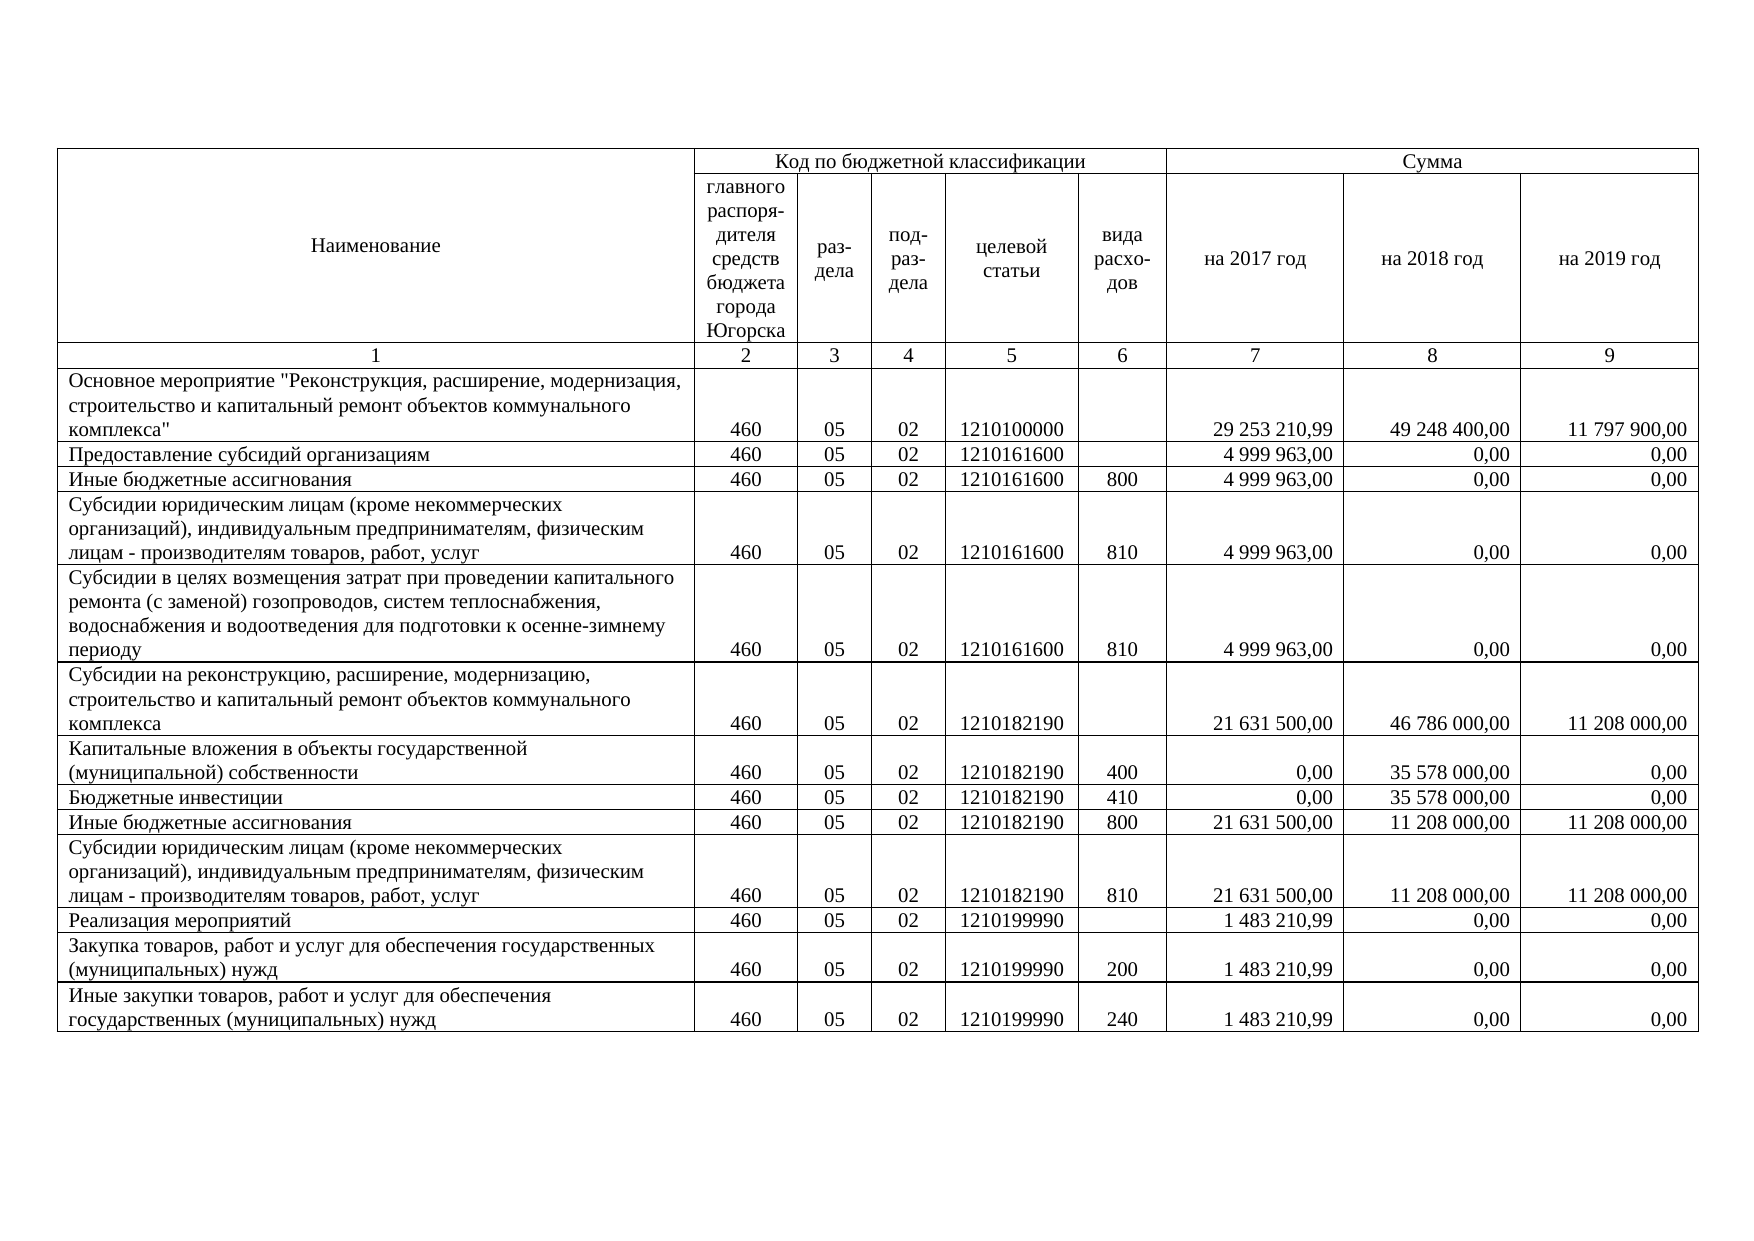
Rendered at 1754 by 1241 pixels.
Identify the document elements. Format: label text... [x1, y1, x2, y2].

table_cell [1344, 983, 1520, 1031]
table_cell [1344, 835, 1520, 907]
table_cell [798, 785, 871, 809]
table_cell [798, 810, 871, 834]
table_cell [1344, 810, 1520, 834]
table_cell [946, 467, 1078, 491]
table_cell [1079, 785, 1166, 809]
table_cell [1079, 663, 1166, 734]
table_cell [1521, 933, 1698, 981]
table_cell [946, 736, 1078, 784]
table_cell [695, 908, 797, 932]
table_cell под-раз-дела [872, 174, 945, 342]
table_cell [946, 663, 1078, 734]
table_cell 6 [1079, 343, 1166, 367]
table_header Код по бюджетной классификации [695, 149, 1166, 173]
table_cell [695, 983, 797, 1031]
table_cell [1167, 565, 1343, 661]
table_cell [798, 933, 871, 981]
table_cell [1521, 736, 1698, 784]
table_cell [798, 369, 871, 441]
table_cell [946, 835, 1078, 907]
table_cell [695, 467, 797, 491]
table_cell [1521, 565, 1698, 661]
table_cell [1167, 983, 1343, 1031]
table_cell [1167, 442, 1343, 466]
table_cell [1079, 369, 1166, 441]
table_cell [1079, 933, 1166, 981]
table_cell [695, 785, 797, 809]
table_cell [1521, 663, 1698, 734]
table_header Наименование [58, 149, 694, 342]
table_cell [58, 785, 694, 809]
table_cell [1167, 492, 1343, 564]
table_cell на 2019 год [1521, 174, 1698, 342]
table_cell на 2017 год [1167, 174, 1343, 342]
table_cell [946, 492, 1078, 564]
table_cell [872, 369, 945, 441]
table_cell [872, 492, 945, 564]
table_cell 8 [1344, 343, 1520, 367]
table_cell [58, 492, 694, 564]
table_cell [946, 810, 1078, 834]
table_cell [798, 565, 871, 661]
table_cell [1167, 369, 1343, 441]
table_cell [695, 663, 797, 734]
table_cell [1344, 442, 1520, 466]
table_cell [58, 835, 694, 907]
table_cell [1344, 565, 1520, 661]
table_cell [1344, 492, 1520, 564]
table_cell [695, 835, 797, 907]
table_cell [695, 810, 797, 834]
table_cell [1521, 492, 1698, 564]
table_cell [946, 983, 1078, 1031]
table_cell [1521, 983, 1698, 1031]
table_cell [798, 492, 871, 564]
table_header Сумма [1167, 149, 1698, 173]
table_cell 9 [1521, 343, 1698, 367]
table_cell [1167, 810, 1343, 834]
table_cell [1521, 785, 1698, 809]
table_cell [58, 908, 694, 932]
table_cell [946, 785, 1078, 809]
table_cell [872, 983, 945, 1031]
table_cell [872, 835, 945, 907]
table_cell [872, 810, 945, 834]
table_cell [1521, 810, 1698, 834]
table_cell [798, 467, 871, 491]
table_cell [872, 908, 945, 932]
table_cell 5 [946, 343, 1078, 367]
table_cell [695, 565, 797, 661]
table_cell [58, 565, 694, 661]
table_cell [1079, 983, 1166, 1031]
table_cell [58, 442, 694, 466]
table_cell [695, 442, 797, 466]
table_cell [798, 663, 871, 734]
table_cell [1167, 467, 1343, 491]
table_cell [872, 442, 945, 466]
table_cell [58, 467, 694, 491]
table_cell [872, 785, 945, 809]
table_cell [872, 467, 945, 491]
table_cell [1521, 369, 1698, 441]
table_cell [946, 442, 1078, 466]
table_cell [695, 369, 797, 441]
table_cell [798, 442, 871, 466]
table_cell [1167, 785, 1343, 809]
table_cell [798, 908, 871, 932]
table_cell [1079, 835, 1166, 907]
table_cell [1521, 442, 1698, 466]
table_cell главного распоря-дителя средств бюджета города Югорска [695, 174, 797, 342]
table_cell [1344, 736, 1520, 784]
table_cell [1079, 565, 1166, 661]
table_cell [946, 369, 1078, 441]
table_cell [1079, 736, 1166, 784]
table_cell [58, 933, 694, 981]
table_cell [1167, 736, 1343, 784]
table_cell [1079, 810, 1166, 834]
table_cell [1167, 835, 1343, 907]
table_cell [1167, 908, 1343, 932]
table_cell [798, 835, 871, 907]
table_cell 2 [695, 343, 797, 367]
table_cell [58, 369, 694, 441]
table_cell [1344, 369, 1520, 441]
table_cell 3 [798, 343, 871, 367]
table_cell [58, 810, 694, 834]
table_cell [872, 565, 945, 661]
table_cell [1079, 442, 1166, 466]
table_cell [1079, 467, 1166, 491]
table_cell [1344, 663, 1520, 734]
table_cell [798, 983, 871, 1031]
table_cell 1 [58, 343, 694, 367]
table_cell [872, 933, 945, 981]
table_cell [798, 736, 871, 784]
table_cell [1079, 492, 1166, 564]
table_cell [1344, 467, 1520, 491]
table_cell раз-дела [798, 174, 871, 342]
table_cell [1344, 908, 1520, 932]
table_cell на 2018 год [1344, 174, 1520, 342]
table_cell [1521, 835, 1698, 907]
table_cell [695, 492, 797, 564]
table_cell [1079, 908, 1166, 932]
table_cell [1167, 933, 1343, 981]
table_cell 7 [1167, 343, 1343, 367]
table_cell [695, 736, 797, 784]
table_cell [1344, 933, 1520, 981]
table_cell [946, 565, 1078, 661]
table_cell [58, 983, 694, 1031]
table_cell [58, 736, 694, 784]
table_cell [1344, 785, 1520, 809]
table_cell вида расхо-дов [1079, 174, 1166, 342]
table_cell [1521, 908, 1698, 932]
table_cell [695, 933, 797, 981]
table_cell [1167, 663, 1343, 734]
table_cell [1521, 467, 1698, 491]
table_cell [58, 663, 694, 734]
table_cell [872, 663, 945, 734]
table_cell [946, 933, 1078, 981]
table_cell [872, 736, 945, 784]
table_cell целевой статьи [946, 174, 1078, 342]
table_cell 4 [872, 343, 945, 367]
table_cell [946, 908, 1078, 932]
